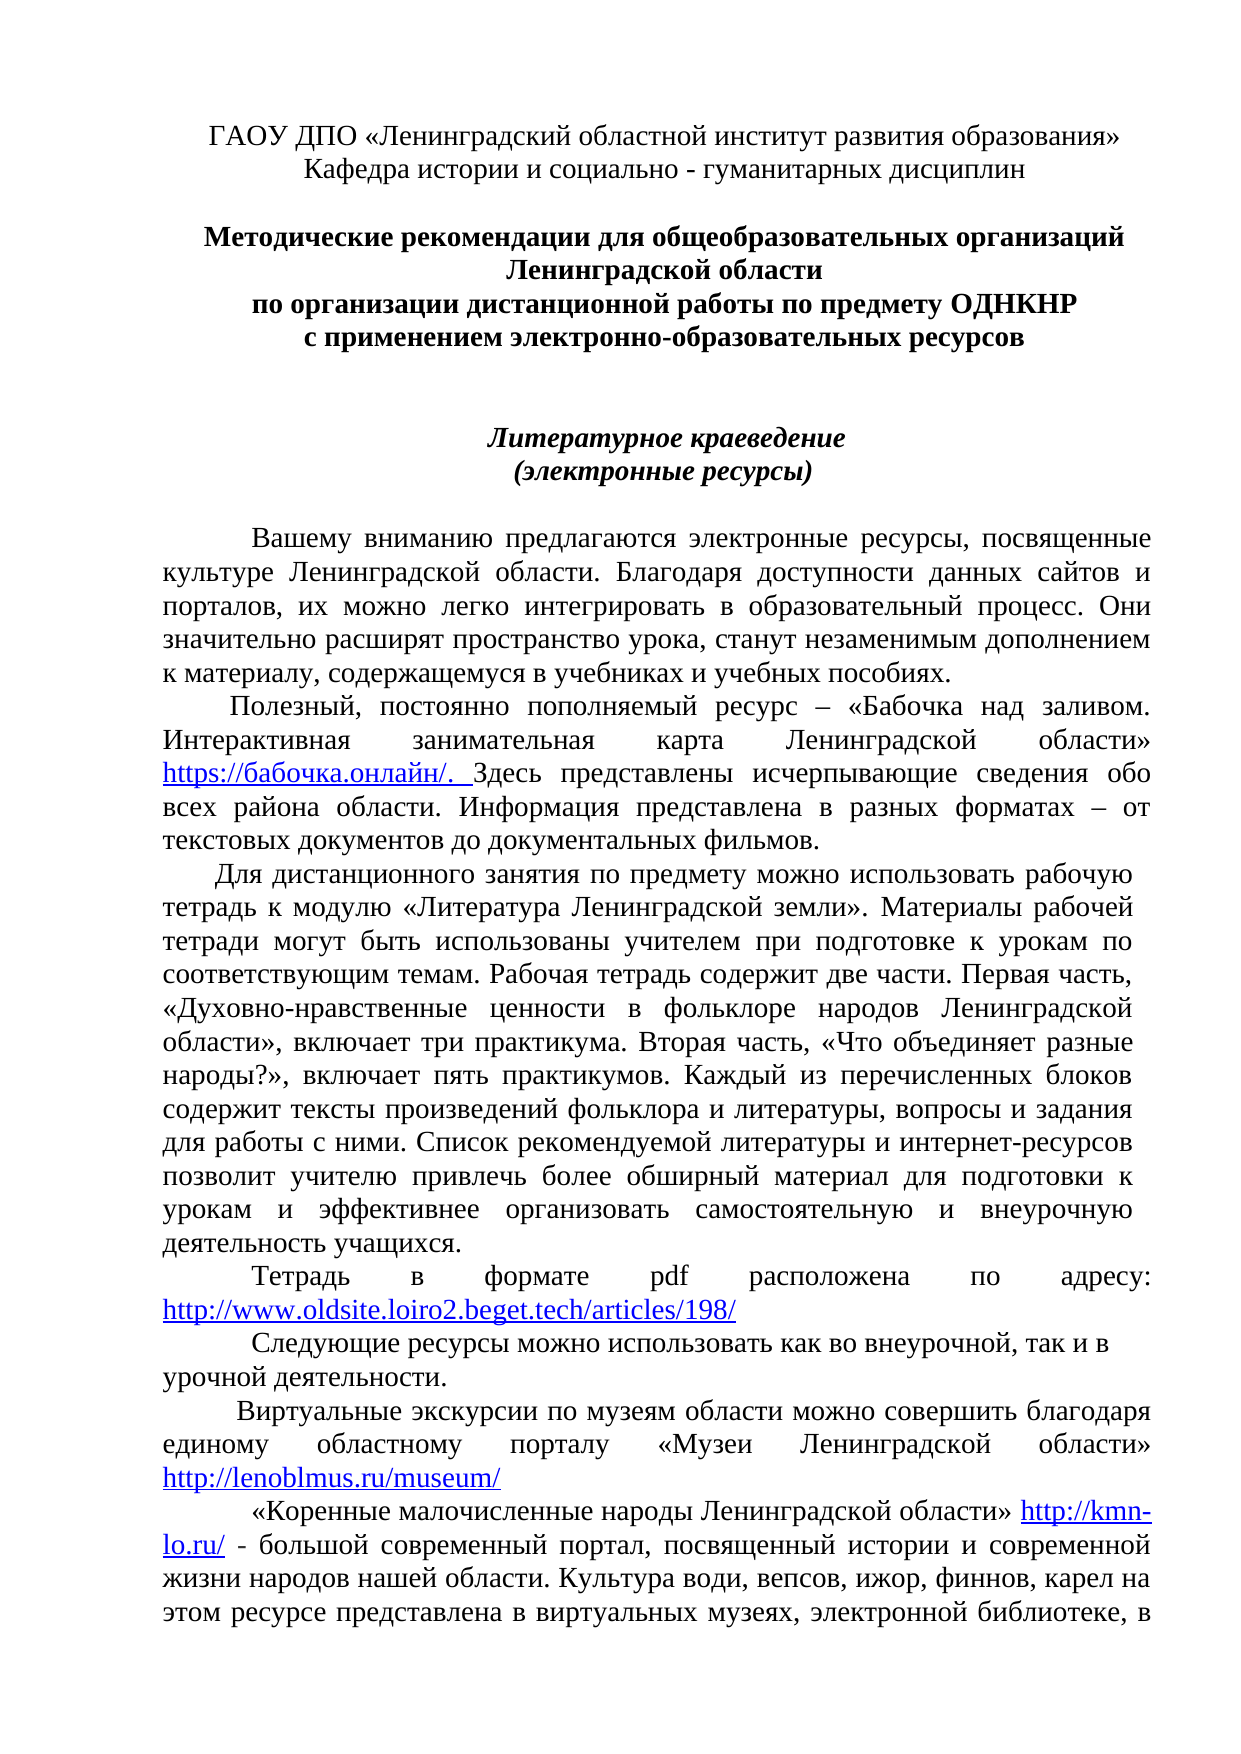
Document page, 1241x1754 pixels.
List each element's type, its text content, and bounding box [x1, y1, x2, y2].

text Полезный, постоянно пополняемый ресурс – «Бабочка над заливом. Интерактивная занимательная карта Ленинградской области» https://бабочка.онлайн/. Здесь представлены исчерпывающие сведения обо всех района области. Информация представлена в разных форматах – от текстовых документов до документальных фильмов. [162, 688, 1152, 856]
text ГАОУ ДПО «Ленинградский областной институт развития образования» Кафедра истории и социально - гуманитарных дисциплин [177, 118, 1152, 185]
text Литературное краеведение [177, 420, 1152, 453]
text Для дистанционного занятия по предмету можно использовать рабочую тетрадь к модулю «Литература Ленинградской земли». Материалы рабочей тетради могут быть использованы учителем при подготовке к урокам по соответствующим темам. Рабочая тетрадь содержит две части. Первая часть, «Духовно-нравственные ценности в фольклоре народов Ленинградской области», включает три практикума. Вторая часть, «Что объединяет разные народы?», включает пять практикумов. Каждый из перечисленных блоков содержит тексты произведений фольклора и литературы, вопросы и задания для работы с ними. Список рекомендуемой литературы и интернет-ресурсов позволит учителю привлечь более обширный материал для подготовки к урокам и эффективнее организовать самостоятельную и внеурочную деятельность учащихся. [162, 856, 1133, 1258]
text Следующие ресурсы можно использовать как во внеурочной, так и в урочной деятельности. [162, 1326, 1152, 1393]
text Виртуальные экскурсии по музеям области можно совершить благодаря единому областному порталу «Музеи Ленинградской области» http://lenoblmus.ru/museum/ [162, 1393, 1152, 1493]
text по организации дистанционной работы по предмету ОДНКНР [177, 286, 1152, 319]
text (электронные ресурсы) [177, 453, 1152, 487]
text Методические рекомендации для общеобразовательных организаций Ленинградской области [177, 219, 1152, 286]
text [162, 1493, 1152, 1627]
text с применением электронно-образовательных ресурсов [177, 319, 1152, 353]
text Тетрадь в формате pdf расположена по адресу: http://www.oldsite.loiro2.beget.tech/articles/198/ [162, 1258, 1152, 1326]
text Вашему вниманию предлагаются электронные ресурсы, посвященные культуре Ленинградской области. Благодаря доступности данных сайтов и порталов, их можно легко интегрировать в образовательный процесс. Они значительно расширят пространство урока, станут незаменимым дополнением к материалу, содержащемуся в учебниках и учебных пособиях. [162, 521, 1152, 688]
